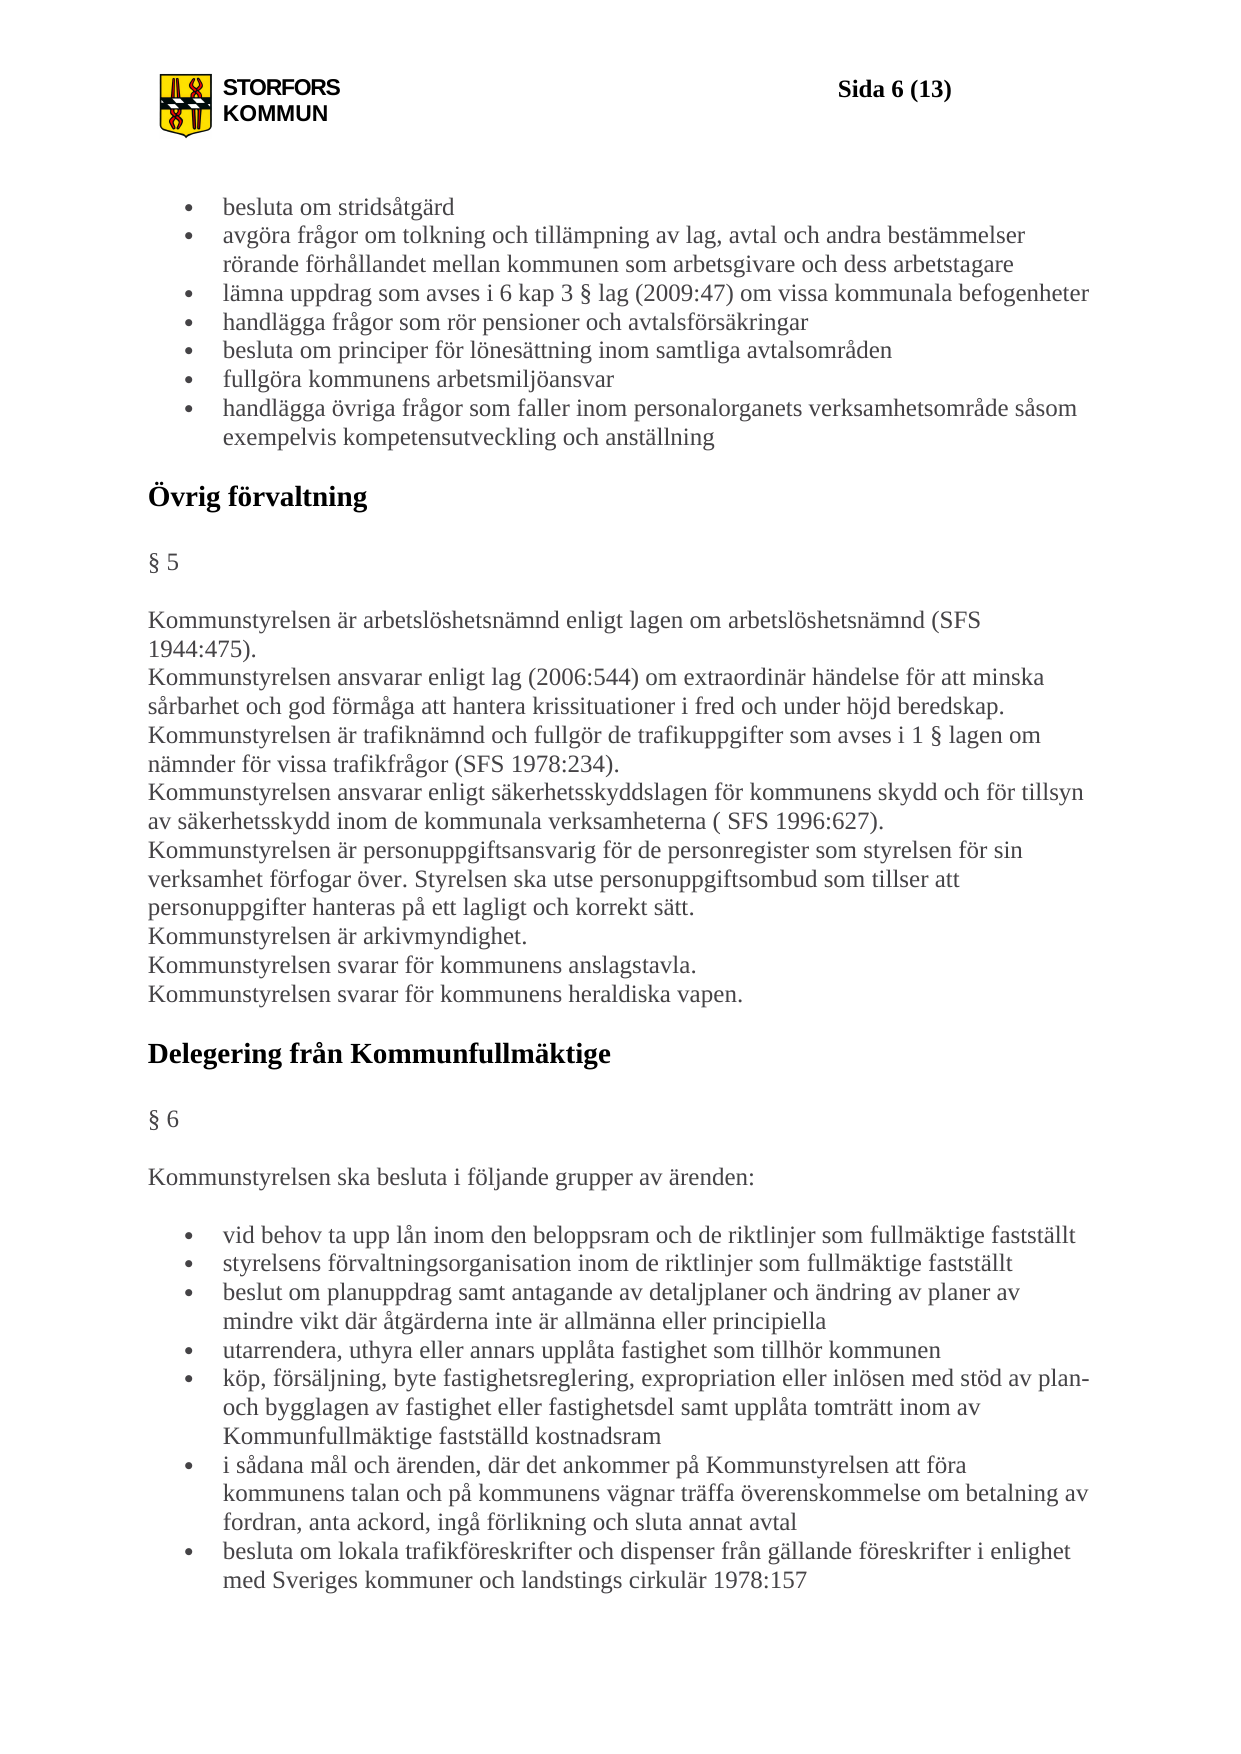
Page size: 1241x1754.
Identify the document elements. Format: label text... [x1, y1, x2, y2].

text § 5 [148, 547, 1092, 576]
list handlägga övriga frågor som faller inom personalorganets verksamhetsområde såsom exempelvis kompetensutveckling och anställning [185, 393, 1092, 479]
list besluta om principer för lönesättning inom samtliga avtalsområden [185, 335, 1092, 364]
list beslut om planuppdrag samt antagande av detaljplaner och ändring av planer av mindre vikt där åtgärderna inte är allmänna eller principiella [185, 1277, 1092, 1335]
text Delegering från Kommunfullmäktige [148, 1036, 1092, 1070]
list lämna uppdrag som avses i 6 kap 3 § lag (2009:47) om vissa kommunala befogenheter [185, 278, 1092, 307]
list handlägga frågor som rör pensioner och avtalsförsäkringar [185, 307, 1092, 335]
list vid behov ta upp lån inom den beloppsram och de riktlinjer som fullmäktige fastställt [185, 1220, 1092, 1248]
text Kommunstyrelsen ansvarar enligt lag (2006:544) om extraordinär händelse för att minska sårbarhet och god förmåga att hantera krissituationer i fred och under höjd beredskap. [148, 662, 1092, 720]
list styrelsens förvaltningsorganisation inom de riktlinjer som fullmäktige fastställt [185, 1248, 1092, 1277]
list fullgöra kommunens arbetsmiljöansvar [185, 364, 1092, 393]
text Kommunstyrelsen svarar för kommunens heraldiska vapen. [148, 979, 1092, 1036]
text Kommunstyrelsen är personuppgiftsansvarig för de personregister som styrelsen för sin verksamhet förfogar över. Styrelsen ska utse personuppgiftsombud som tillser att personuppgifter hanteras på ett lagligt och korrekt sätt. [148, 835, 1092, 921]
text Kommunstyrelsen ansvarar enligt säkerhetsskyddslagen för kommunens skydd och för tillsyn av säkerhetsskydd inom de kommunala verksamheterna ( SFS 1996:627). [148, 777, 1092, 835]
list besluta om lokala trafikföreskrifter och dispenser från gällande föreskrifter i enlighet med Sveriges kommuner och landstings cirkulär 1978:157 [185, 1536, 1092, 1593]
text § 6 [148, 1104, 1092, 1133]
list i sådana mål och ärenden, där det ankommer på Kommunstyrelsen att föra kommunens talan och på kommunens vägnar träffa överenskommelse om betalning av fordran, anta ackord, ingå förlikning och sluta annat avtal [185, 1450, 1092, 1536]
picture [158, 73, 213, 139]
list köp, försäljning, byte fastighetsreglering, expropriation eller inlösen med stöd av plan- och bygglagen av fastighet eller fastighetsdel samt upplåta tomträtt inom av Kommunfullmäktige fastställd kostnadsram [185, 1363, 1092, 1450]
text Kommunstyrelsen är arkivmyndighet. [148, 921, 1092, 950]
text Kommunstyrelsen är trafiknämnd och fullgör de trafikuppgifter som avses i 1 § lagen om nämnder för vissa trafikfrågor (SFS 1978:234). [148, 720, 1092, 777]
list utarrendera, uthyra eller annars upplåta fastighet som tillhör kommunen [185, 1335, 1092, 1363]
text Kommunstyrelsen svarar för kommunens anslagstavla. [148, 950, 1092, 979]
list besluta om stridsåtgärd [185, 192, 1092, 220]
list avgöra frågor om tolkning och tillämpning av lag, avtal och andra bestämmelser rörande förhållandet mellan kommunen som arbetsgivare och dess arbetstagare [185, 220, 1092, 278]
text Kommunstyrelsen ska besluta i följande grupper av ärenden: [148, 1133, 1092, 1191]
text Kommunstyrelsen är arbetslöshetsnämnd enligt lagen om arbetslöshetsnämnd (SFS 1944:475). [148, 576, 1092, 662]
text Övrig förvaltning [148, 479, 1092, 513]
